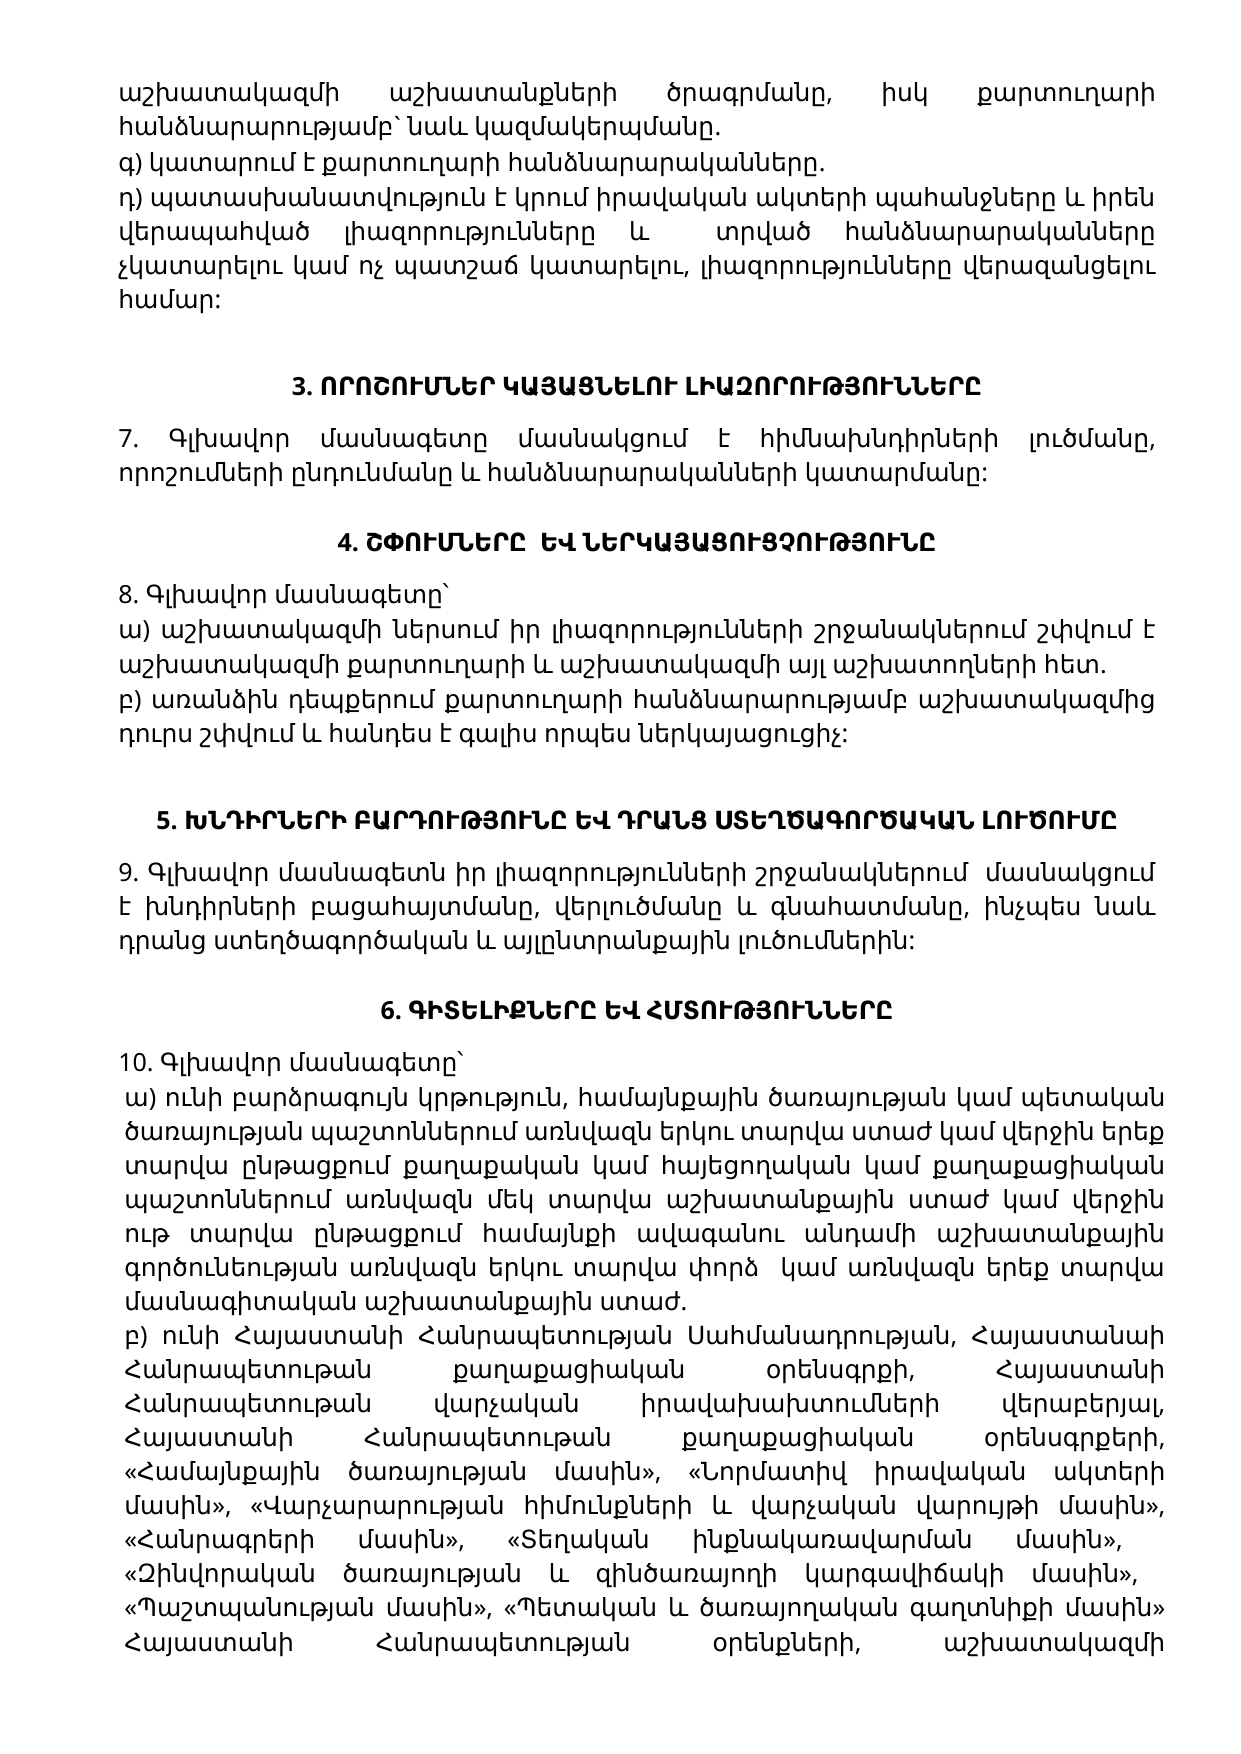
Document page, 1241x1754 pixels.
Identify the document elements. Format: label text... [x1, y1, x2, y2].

text 4. ՇՓՈՒՄՆԵՐԸ ԵՎ ՆԵՐԿԱՅԱՑՈՒՑՉՈՒԹՅՈՒՆԸ [118, 525, 1156, 559]
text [124, 1318, 1165, 1658]
text 5. ԽՆԴԻՐՆԵՐԻ ԲԱՐԴՈՒԹՅՈՒՆԸ ԵՎ ԴՐԱՆՑ ՍՏԵՂԾԱԳՈՐԾԱԿԱՆ ԼՈՒԾՈՒՄԸ [118, 803, 1156, 837]
text 8. Գլխավոր մասնագետը՝ [118, 577, 1156, 611]
text 10. Գլխավոր մասնագետը՝ [118, 1045, 1156, 1079]
text 7. Գլխավոր մասնագետը մասնակցում է հիմնախնդիրների լուծմանը, որոշումների ընդունմանը և հանձնարարականների կատարմանը: [118, 421, 1156, 489]
text գ) կատարում է քարտուղարի հանձնարարականները. [118, 144, 1156, 178]
text դ) պատասխանատվություն է կրում իրավական ակտերի պահանջները և իրեն վերապահված լիազորությունները և տրված հանձնարարականները չկատարելու կամ ոչ պատշաճ կատարելու, լիազորությունները վերազանցելու համար: [118, 179, 1156, 316]
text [118, 75, 1156, 143]
text 9. Գլխավոր մասնագետն իր լիազորությունների շրջանակներում մասնակցում է խնդիրների բացահայտմանը, վերլուծմանը և գնահատմանը, ինչպես նաև դրանց ստեղծագործական և այլընտրանքային լուծումներին: [118, 855, 1156, 957]
text 6. ԳԻՏԵԼԻՔՆԵՐԸ ԵՎ ՀՄՏՈՒԹՅՈՒՆՆԵՐԸ [118, 993, 1156, 1027]
text ա) աշխատակազմի ներսում իր լիազորությունների շրջանակներում շփվում է աշխատակազմի քարտուղարի և աշխատակազմի այլ աշխատողների հետ. [118, 612, 1156, 680]
text 3. ՈՐՈՇՈՒՄՆԵՐ ԿԱՅԱՑՆԵԼՈՒ ԼԻԱԶՈՐՈՒԹՅՈՒՆՆԵՐԸ [118, 369, 1156, 403]
text բ) առանձին դեպքերում քարտուղարի հանձնարարությամբ աշխատակազմից դուրս շփվում և հանդես է գալիս որպես ներկայացուցիչ: [118, 681, 1156, 749]
text ա) ունի բարձրագույն կրթություն, համայնքային ծառայության կամ պետական ծառայության պաշտոններում առնվազն երկու տարվա ստաժ կամ վերջին երեք տարվա ընթացքում քաղաքական կամ հայեցողական կամ քաղաքացիական պաշտոններում առնվազն մեկ տարվա աշխատանքային ստաժ կամ վերջին ութ տարվա ընթացքում համայնքի ավագանու անդամի աշխատանքային գործունեության առնվազն երկու տարվա փորձ կամ առնվազն երեք տարվա մասնագիտական աշխատանքային ստաժ. [124, 1079, 1165, 1318]
